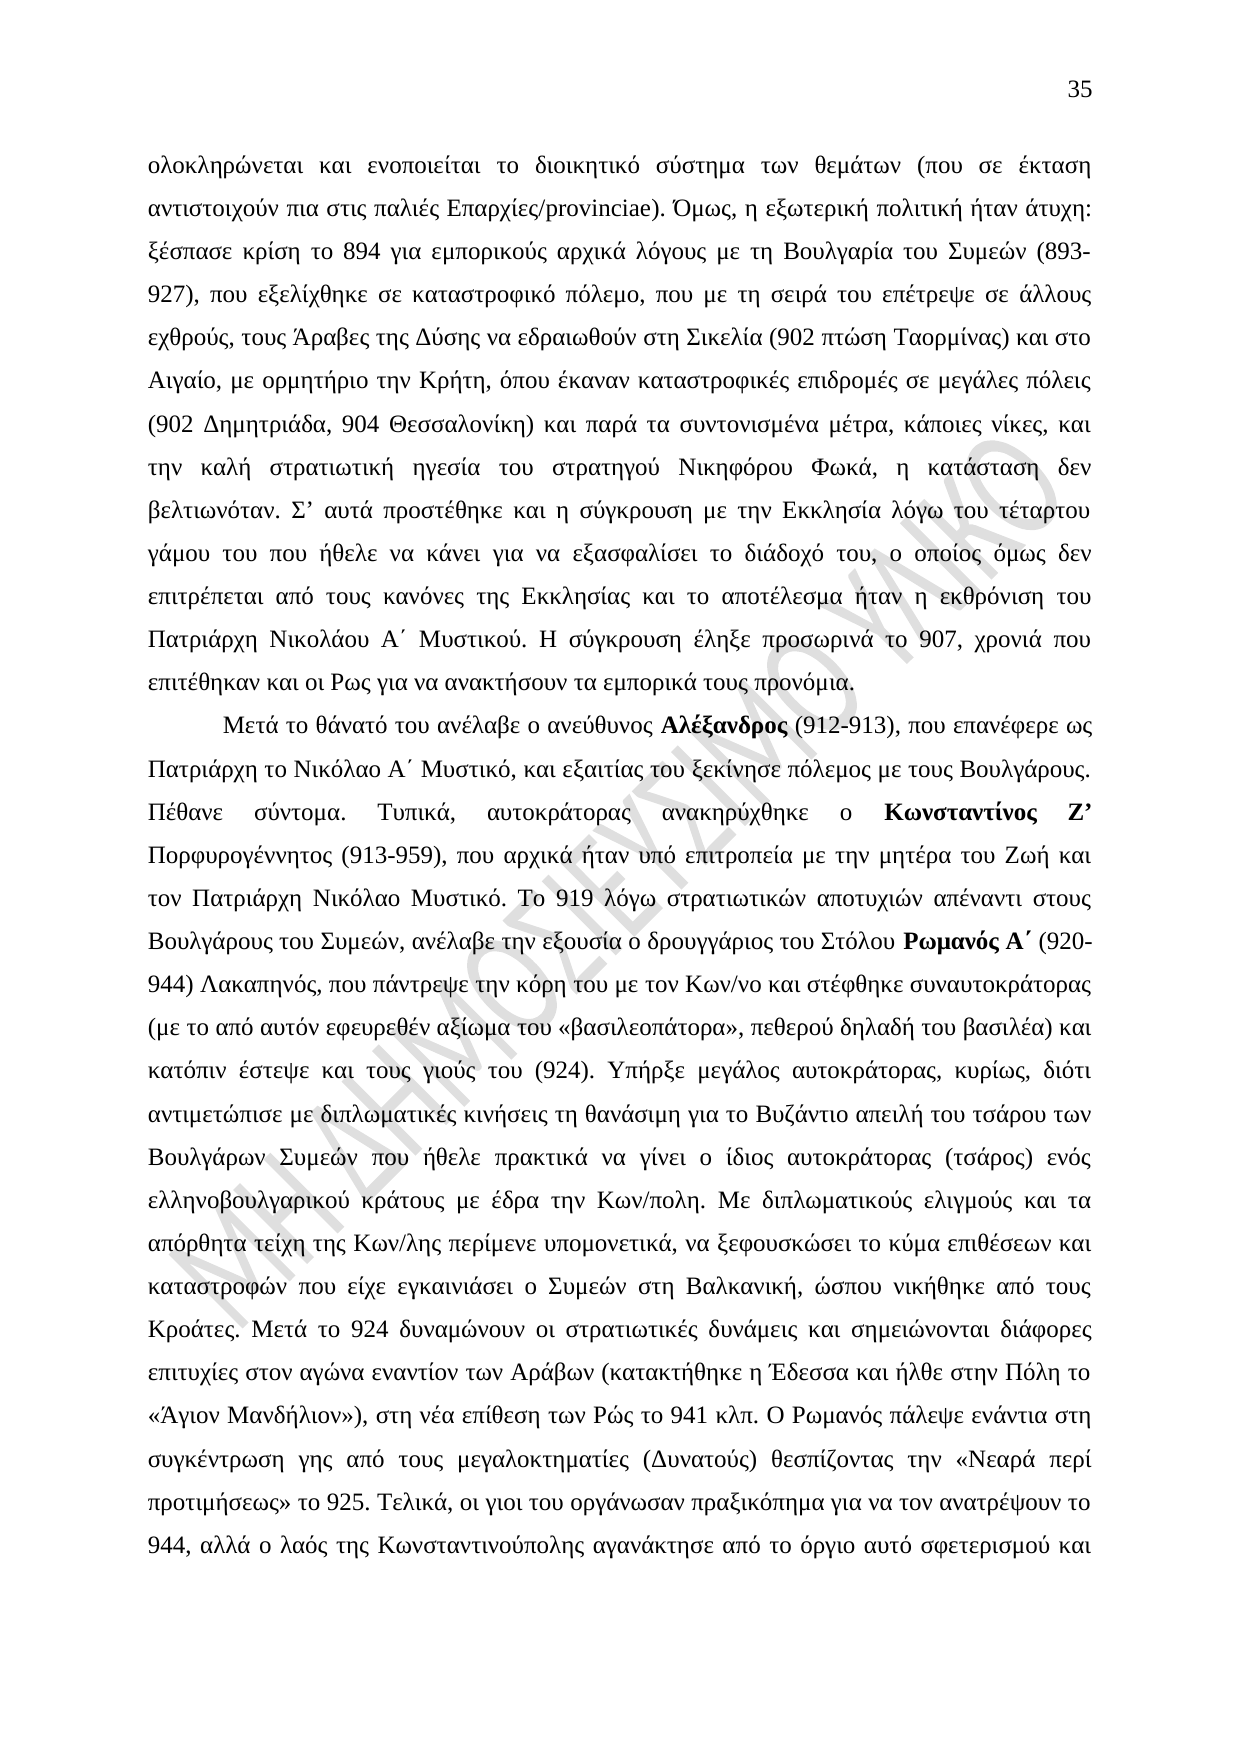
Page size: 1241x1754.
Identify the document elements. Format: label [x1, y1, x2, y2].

text [148, 150, 1092, 696]
text [148, 711, 1092, 1559]
